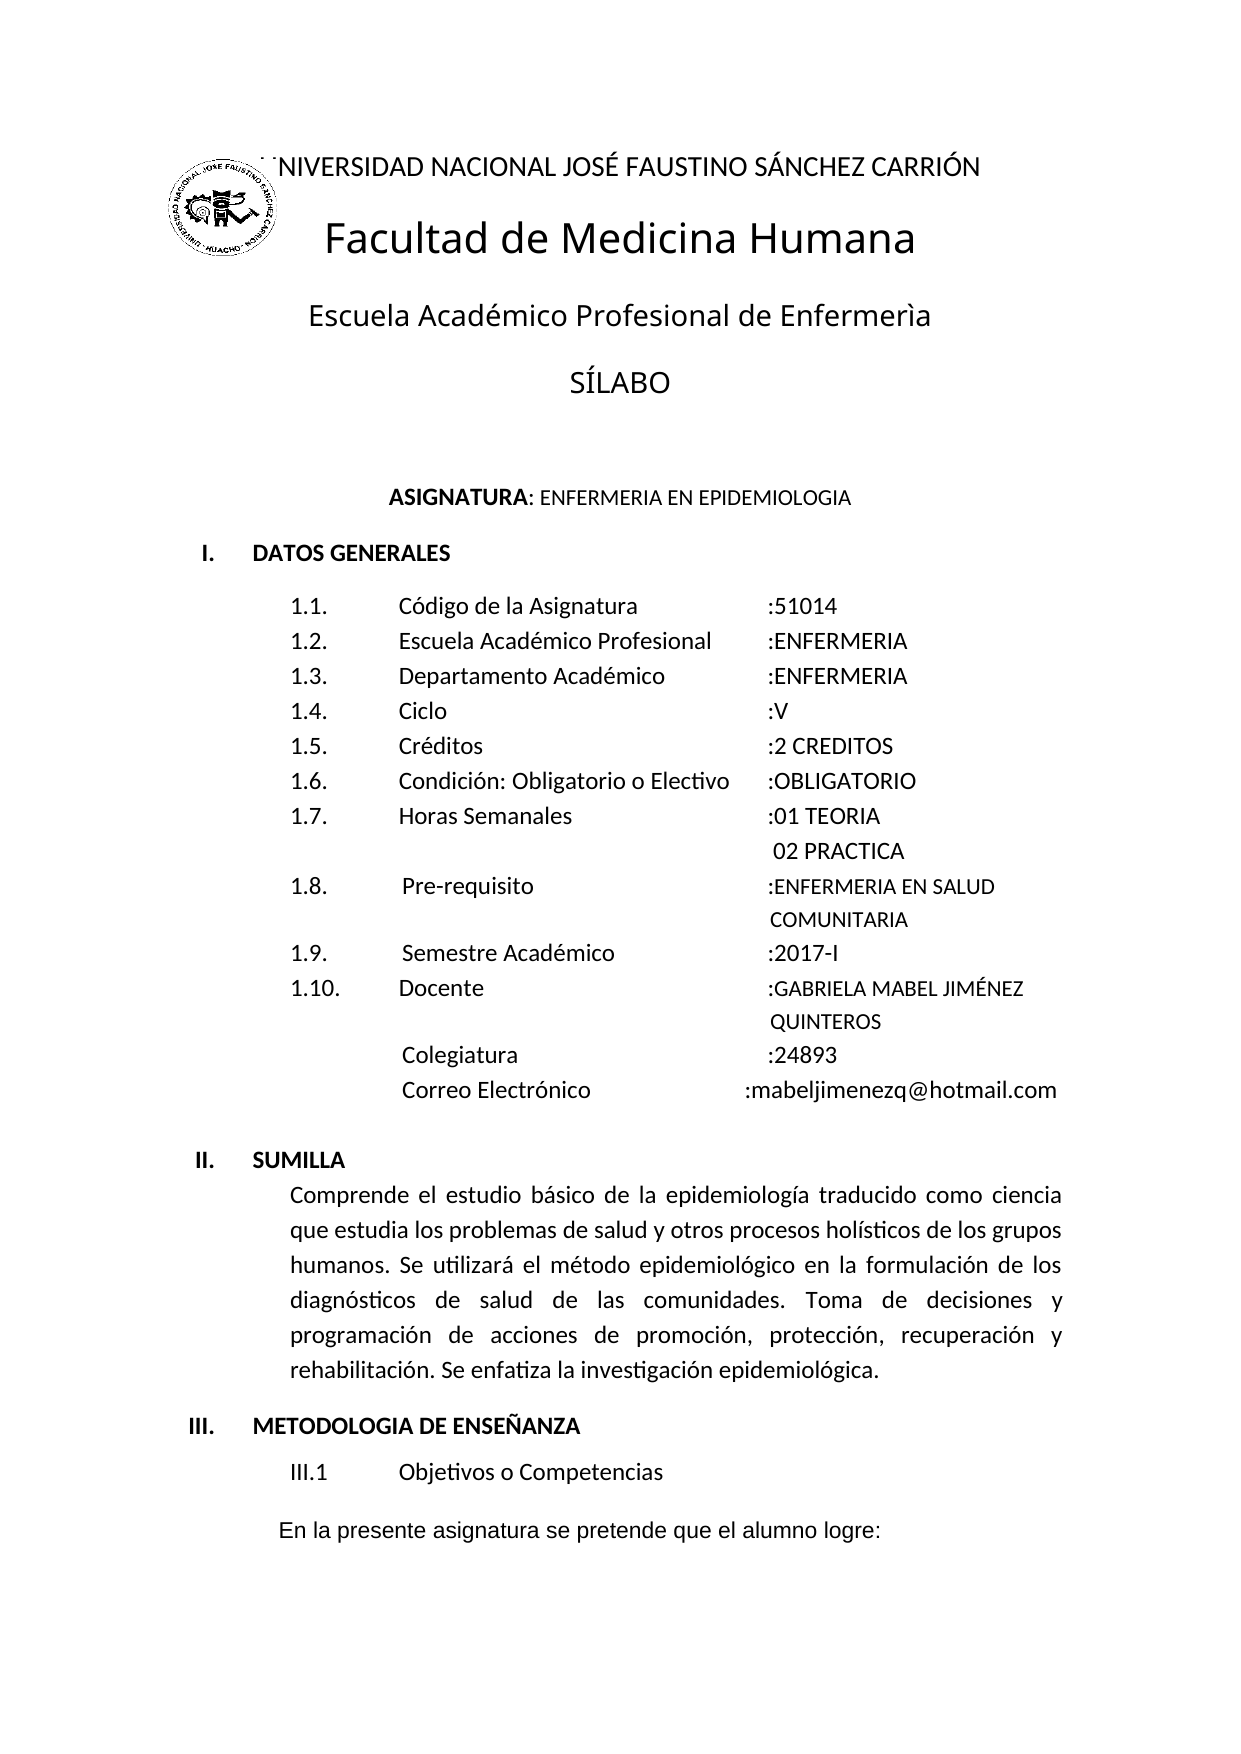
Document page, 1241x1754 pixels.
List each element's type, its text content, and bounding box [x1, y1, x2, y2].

list Correo Electrónico :mabeljimenezq@hotmail.com [290, 1074, 1063, 1105]
picture [168, 159, 277, 256]
list Ciclo :V [290, 695, 1063, 725]
text UNIVERSIDAD NACIONAL JOSÉ FAUSTINO SÁNCHEZ CARRIÓN [177, 148, 1063, 183]
list Departamento Académico :ENFERMERIA [290, 660, 1063, 690]
list Horas Semanales :01 TEORIA [290, 800, 1063, 830]
text Facultad de Medicina Humana [177, 209, 1063, 266]
list METODOLOGIA DE ENSEÑANZA [215, 1410, 1063, 1441]
list Escuela Académico Profesional :ENFERMERIA [290, 625, 1063, 655]
list Créditos :2 CREDITOS [290, 730, 1063, 760]
text SÍLABO [177, 362, 1063, 402]
list Comprende el estudio básico de la epidemiología traducido como ciencia que estudia los problemas de salud y otros procesos holísticos de los grupos humanos. Se utilizará el método epidemiológico en la formulación de los diagnósticos de salud de las comunidades. Toma de decisiones y programación de acciones de promoción, protección, recuperación y rehabilitación. Se enfatiza la investigación epidemiológica. [290, 1179, 1063, 1385]
list Docente :GABRIELA MABEL JIMÉNEZ [290, 972, 1063, 1002]
list Pre-requisito :ENFERMERIA EN SALUD [290, 870, 1063, 900]
list Semestre Académico :2017-I [290, 937, 1063, 967]
list 02 PRACTICA [290, 835, 1063, 865]
list Código de la Asignatura :51014 [290, 590, 1063, 620]
list Colegiatura :24893 [290, 1039, 1063, 1070]
text Escuela Académico Profesional de Enfermerìa [177, 295, 1063, 335]
list Condición: Obligatorio o Electivo :OBLIGATORIO [290, 765, 1063, 795]
list DATOS GENERALES [215, 537, 1063, 568]
list Objetivos o Competencias [290, 1456, 1063, 1486]
list SUMILLA [215, 1144, 1063, 1175]
list COMUNITARIA [327, 905, 1063, 933]
text En la presente asignatura se pretende que el alumno logre: [215, 1517, 1063, 1543]
text ASIGNATURA: ENFERMERIA EN EPIDEMIOLOGIA [177, 481, 1063, 512]
list QUINTEROS [327, 1007, 1063, 1035]
